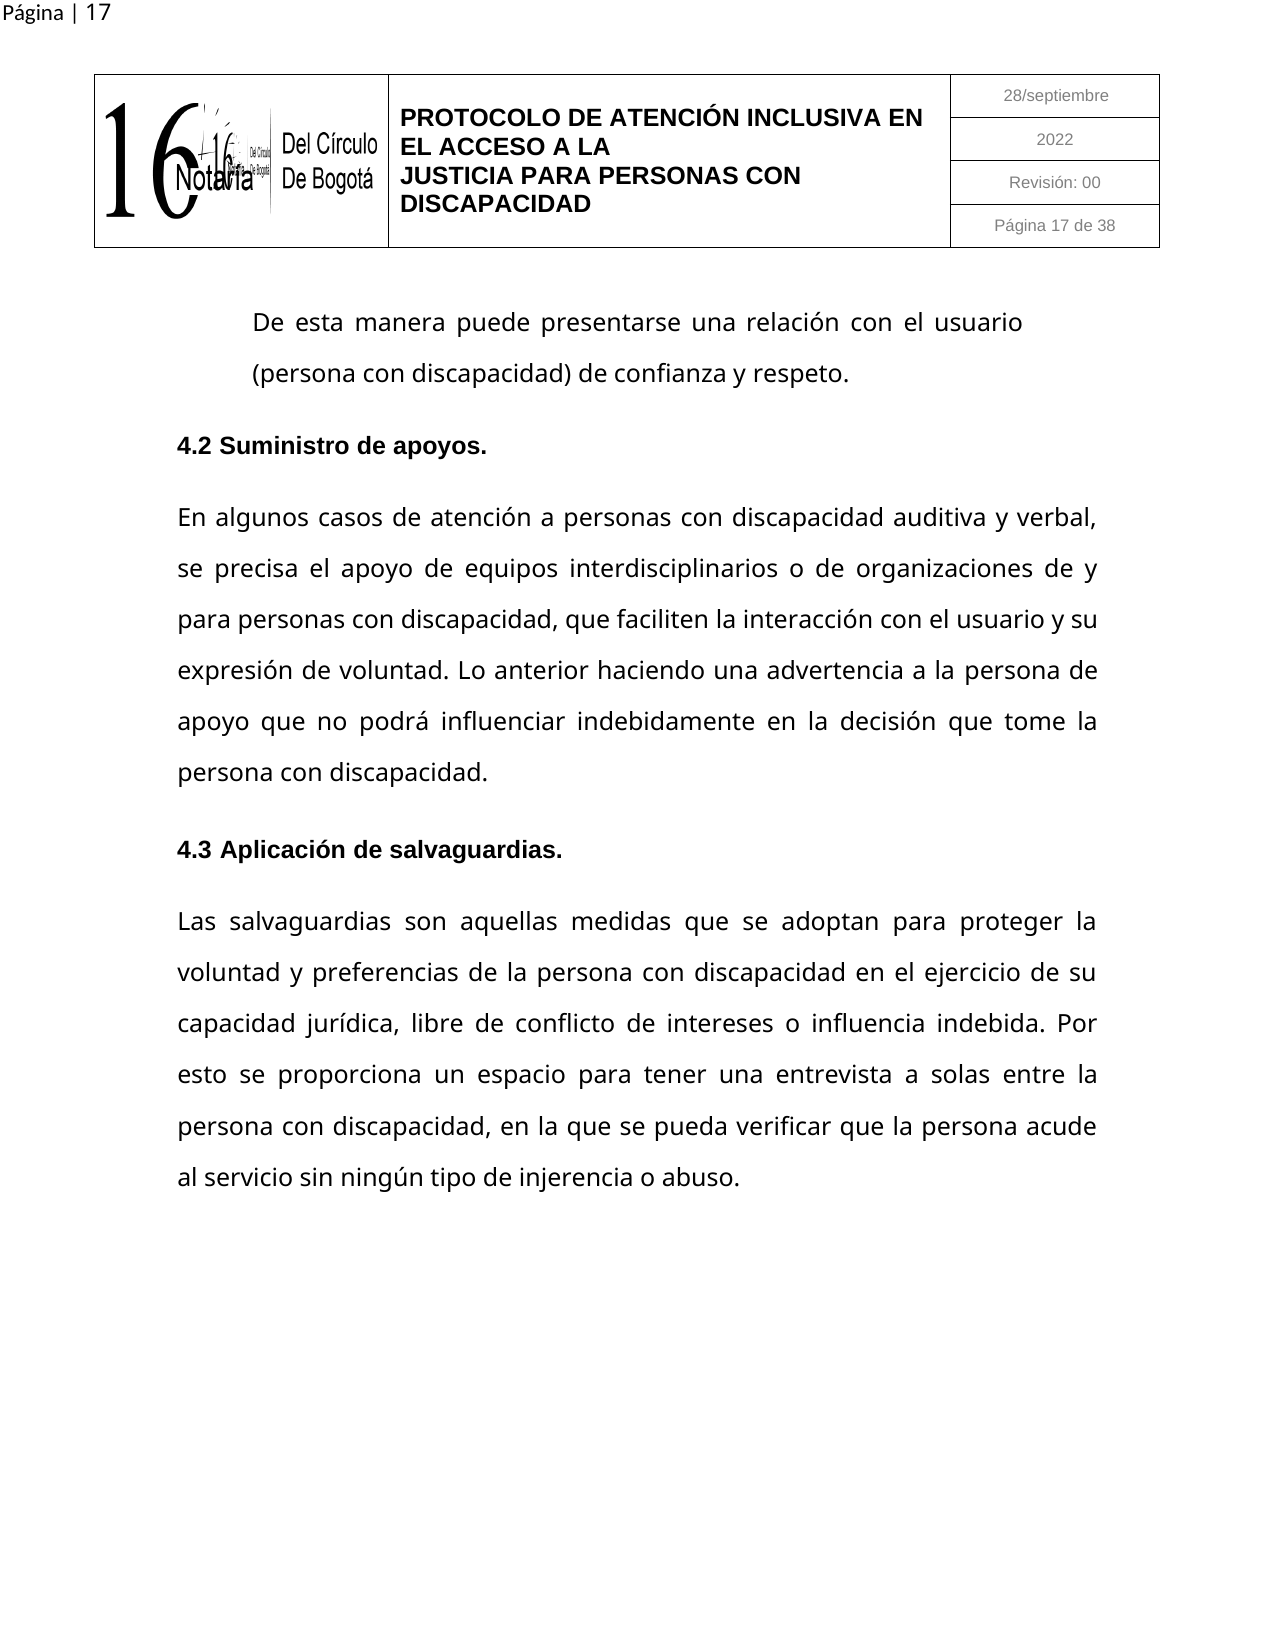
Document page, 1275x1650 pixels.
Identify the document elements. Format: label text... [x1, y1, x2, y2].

text En algunos casos de atención a personas con discapacidad auditiva y verbal, se precisa el apoyo de equipos interdisciplinarios o de organizaciones de y para personas con discapacidad, que faciliten la interacción con el usuario y su expresión de voluntad. Lo anterior haciendo una advertencia a la persona de apoyo que no podrá influenciar indebidamente en la decisión que tome la persona con discapacidad. [177, 500, 1098, 789]
picture [105, 103, 378, 219]
text Las salvaguardias son aquellas medidas que se adoptan para proteger la voluntad y preferencias de la persona con discapacidad en el ejercicio de su capacidad jurídica, libre de conflicto de intereses o influencia indebida. Por esto se proporciona un espacio para tener una entrevista a solas entre la persona con discapacidad, en la que se pueda verificar que la persona acude al servicio sin ningún tipo de injerencia o abuso. [177, 904, 1098, 1193]
text De esta manera puede presentarse una relación con el usuario (persona con discapacidad) de confianza y respeto. [252, 304, 1121, 390]
subtitle Suministro de apoyos. [177, 431, 1121, 460]
subtitle Aplicación de salvaguardias. [177, 835, 1121, 864]
